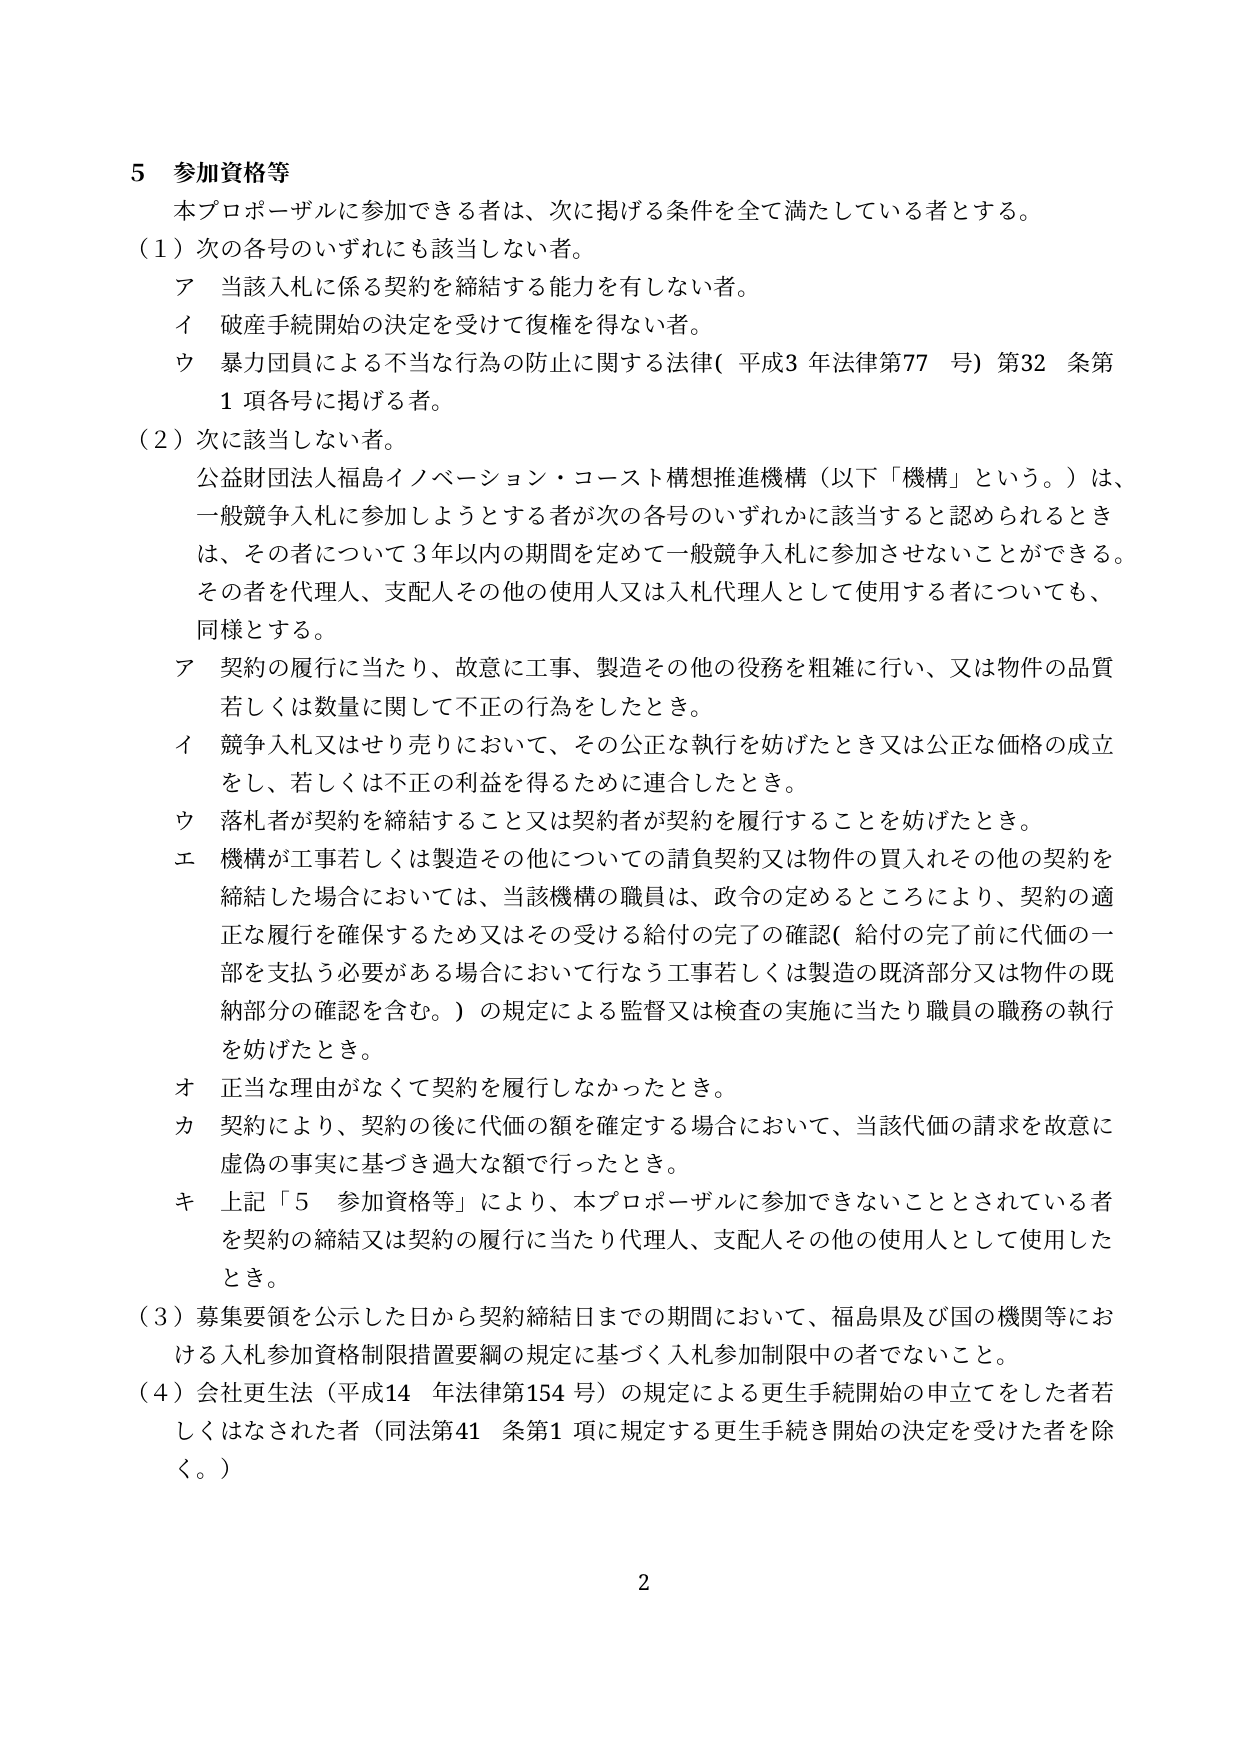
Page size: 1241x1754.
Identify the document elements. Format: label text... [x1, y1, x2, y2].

list 落札者が契約を締結すること又は契約者が契約を履行することを妨げたとき。 [169, 800, 1114, 838]
list 上記「５ 参加資格等」により、本プロポーザルに参加できないこととされている者を契約の締結又は契約の履行に当たり代理人、支配人その他の使用人として使用したとき。 [169, 1182, 1114, 1296]
list 募集要領を公示した日から契約締結日までの期間において、福島県及び国の機関等における入札参加資格制限措置要綱の規定に基づく入札参加制限中の者でないこと。 [126, 1296, 1114, 1372]
list 次に該当しない者。 [126, 419, 1114, 457]
list 破産手続開始の決定を受けて復権を得ない者。 [169, 305, 1114, 343]
list 契約により、契約の後に代価の額を確定する場合において、当該代価の請求を故意に虚偽の事実に基づき過大な額で行ったとき。 [169, 1105, 1114, 1182]
list 会社更生法（平成14年法律第154号）の規定による更生手続開始の申立てをした者若しくはなされた者（同法第41条第1項に規定する更生手続き開始の決定を受けた者を除く。） [126, 1372, 1114, 1487]
list 当該入札に係る契約を締結する能力を有しない者。 [169, 267, 1114, 305]
text 本プロポーザルに参加できる者は、次に掲げる条件を全て満たしている者とする。 [149, 190, 1114, 228]
list 競争入札又はせり売りにおいて、その公正な執行を妨げたとき又は公正な価格の成立をし、若しくは不正の利益を得るために連合したとき。 [169, 724, 1114, 800]
list 参加資格等 [126, 152, 1114, 190]
list 暴力団員による不当な行為の防止に関する法律(平成3年法律第77号)第32条第1項各号に掲げる者。 [169, 343, 1114, 419]
list 機構が工事若しくは製造その他についての請負契約又は物件の買入れその他の契約を締結した場合においては、当該機構の職員は、政令の定めるところにより、契約の適正な履行を確保するため又はその受ける給付の完了の確認(給付の完了前に代価の一部を支払う必要がある場合において行なう工事若しくは製造の既済部分又は物件の既納部分の確認を含む。)の規定による監督又は検査の実施に当たり職員の職務の執行を妨げたとき。 [169, 838, 1114, 1067]
text 公益財団法人福島イノベーション・コースト構想推進機構（以下「機構」という。）は、一般競争入札に参加しようとする者が次の各号のいずれかに該当すると認められるときは、その者について３年以内の期間を定めて一般競争入札に参加させないことができる。その者を代理人、支配人その他の使用人又は入札代理人として使用する者についても、同様とする。 [173, 457, 1114, 648]
list 契約の履行に当たり、故意に工事、製造その他の役務を粗雑に行い、又は物件の品質若しくは数量に関して不正の行為をしたとき。 [169, 648, 1114, 724]
list 次の各号のいずれにも該当しない者。 [125, 228, 1114, 267]
list 正当な理由がなくて契約を履行しなかったとき。 [169, 1067, 1114, 1105]
